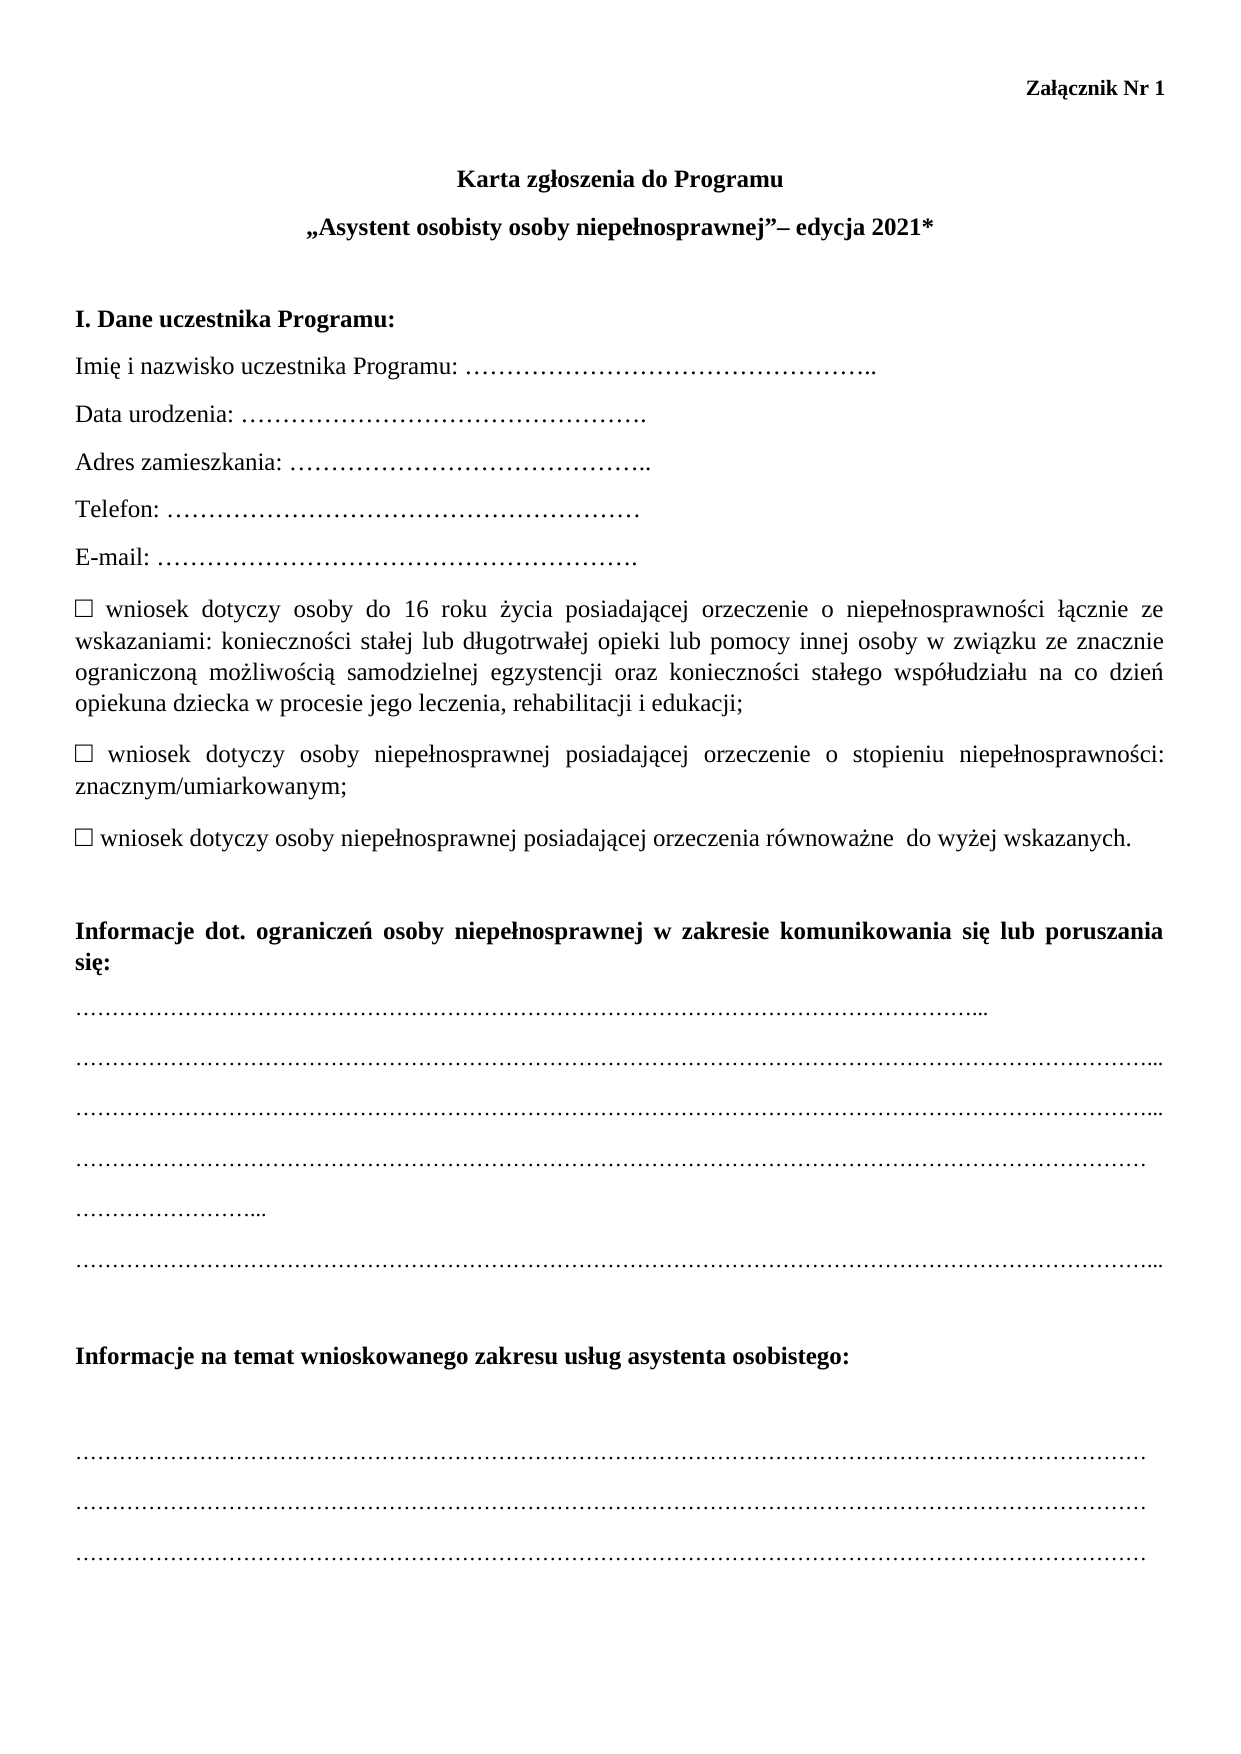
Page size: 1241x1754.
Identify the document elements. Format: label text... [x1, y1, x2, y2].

text ……………………………………………………………………………………………………………………………………………………………………………………………………………………………………………………………………………………………………………………………………………………………………………………………………… [75, 1439, 1165, 1565]
text „Asystent osobisty osoby niepełnosprawnej”– edycja 2021* [75, 212, 1165, 241]
text Imię i nazwisko uczestnika Programu: ………………………………………….. [75, 351, 1165, 380]
text Telefon: ………………………………………………… [75, 494, 1165, 523]
text E-mail: …………………………………………………. [75, 542, 1165, 571]
text Data urodzenia: …………………………………………. [75, 399, 1165, 428]
text Adres zamieszkania: …………………………………….. [75, 447, 1165, 476]
text Karta zgłoszenia do Programu [75, 164, 1165, 193]
text □ wniosek dotyczy osoby do 16 roku życia posiadającej orzeczenie o niepełnosprawności łącznie ze wskazaniami: konieczności stałej lub długotrwałej opieki lub pomocy innej osoby w związku ze znacznie ograniczoną możliwością samodzielnej egzystencji oraz konieczności stałego współudziału na co dzień opiekuna dziecka w procesie jego leczenia, rehabilitacji i edukacji; [75, 590, 1165, 717]
text Informacje na temat wnioskowanego zakresu usług asystenta osobistego: [75, 1341, 1165, 1369]
text ……………………………………………………………………………………………………………...…………………………………………………………………………………………………………………………………...…………………………………………………………………………………………………………………………………...………………………………………………………………………………………………………………………………………………………... [75, 994, 1165, 1221]
text …………………………………………………………………………………………………………………………………... [75, 1247, 1165, 1272]
text □ wniosek dotyczy osoby niepełnosprawnej posiadającej orzeczenie o stopieniu niepełnosprawności: znacznym/umiarkowanym; [75, 736, 1165, 800]
text Informacje dot. ograniczeń osoby niepełnosprawnej w zakresie komunikowania się lub poruszania się: [75, 916, 1165, 976]
text □ wniosek dotyczy osoby niepełnosprawnej posiadającej orzeczenia równoważne do wyżej wskazanych. [75, 819, 1165, 853]
text Załącznik Nr 1 [591, 75, 1165, 100]
text I. Dane uczestnika Programu: [75, 304, 1165, 332]
